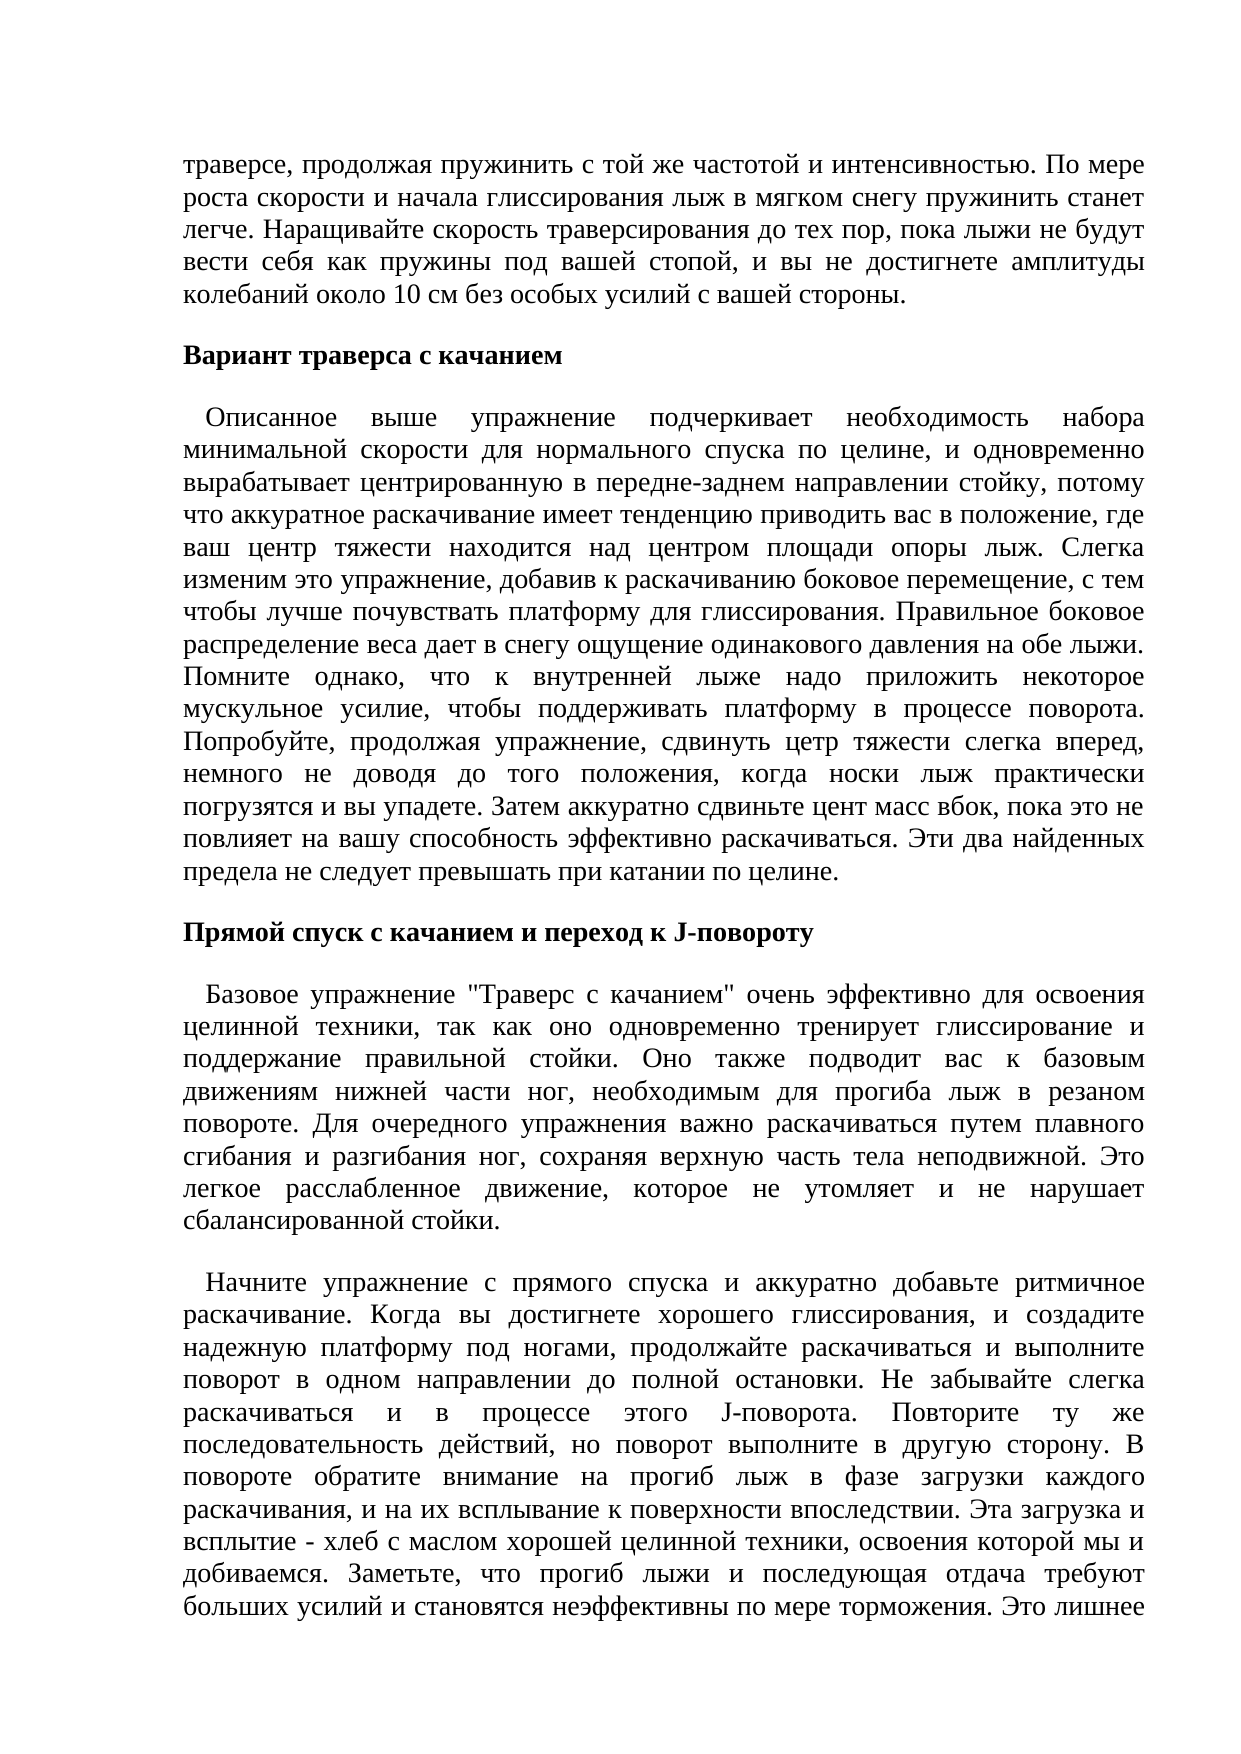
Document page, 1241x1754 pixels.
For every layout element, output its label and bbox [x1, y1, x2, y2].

table_header [177, 118, 1152, 1621]
